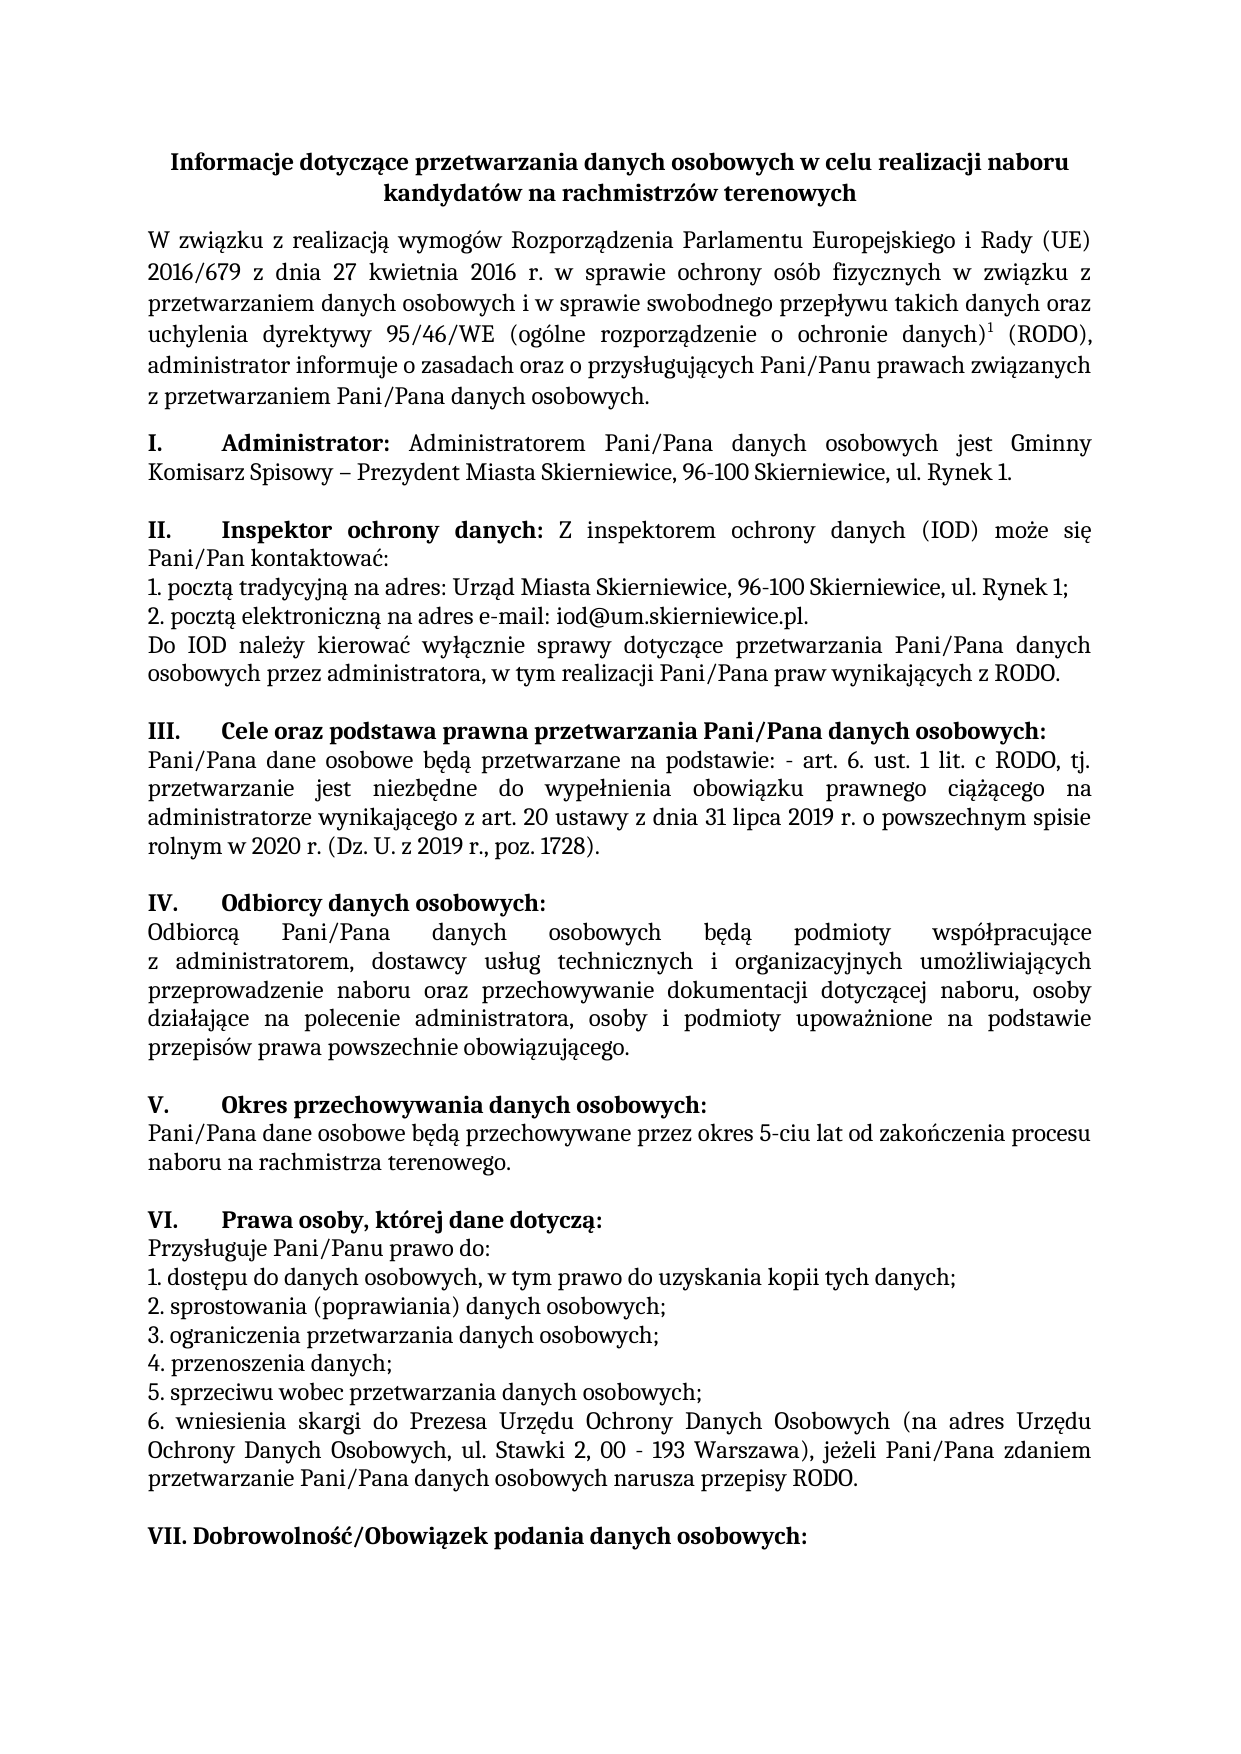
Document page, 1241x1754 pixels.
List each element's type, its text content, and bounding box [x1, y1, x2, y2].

list Odbiorcy danych osobowych: [148, 889, 1093, 918]
list Inspektor ochrony danych: Z inspektorem ochrony danych (IOD) może się Pani/Pan kontaktować: [148, 516, 1093, 573]
list Pani/Pana dane osobowe będą przetwarzane na podstawie: - art. 6. ust. 1 lit. c RODO, tj. przetwarzanie jest niezbędne do wypełnienia obowiązku prawnego ciążącego na administratorze wynikającego z art. 20 ustawy z dnia 31 lipca 2019 r. o powszechnym spisie rolnym w 2020 r. (Dz. U. z 2019 r., poz. 1728). [148, 746, 1093, 861]
list Cele oraz podstawa prawna przetwarzania Pani/Pana danych osobowych: [148, 717, 1093, 746]
text W związku z realizacją wymogów Rozporządzenia Parlamentu Europejskiego i Rady (UE) 2016/679 z dnia 27 kwietnia 2016 r. w sprawie ochrony osób fizycznych w związku z przetwarzaniem danych osobowych i w sprawie swobodnego przepływu takich danych oraz uchylenia dyrektywy 95/46/WE (ogólne rozporządzenie o ochronie danych)1 (RODO), administrator informuje o zasadach oraz o przysługujących Pani/Panu prawach związanych z przetwarzaniem Pani/Pana danych osobowych. [148, 226, 1093, 410]
list 2. pocztą elektroniczną na adres e-mail: iod@um.skierniewice.pl. [148, 602, 1093, 631]
list 1. pocztą tradycyjną na adres: Urząd Miasta Skierniewice, 96-100 Skierniewice, ul. Rynek 1; [148, 573, 1093, 602]
text VII. Dobrowolność/Obowiązek podania danych osobowych: [148, 1522, 1093, 1551]
list 6. wniesienia skargi do Prezesa Urzędu Ochrony Danych Osobowych (na adres Urzędu Ochrony Danych Osobowych, ul. Stawki 2, 00 - 193 Warszawa), jeżeli Pani/Pana zdaniem przetwarzanie Pani/Pana danych osobowych narusza przepisy RODO. [148, 1407, 1093, 1493]
list Do IOD należy kierować wyłącznie sprawy dotyczące przetwarzania Pani/Pana danych osobowych przez administratora, w tym realizacji Pani/Pana praw wynikających z RODO. [148, 631, 1093, 688]
list Prawa osoby, której dane dotyczą: [148, 1206, 1093, 1234]
list Pani/Pana dane osobowe będą przechowywane przez okres 5-ciu lat od zakończenia procesu naboru na rachmistrza terenowego. [148, 1119, 1093, 1177]
list 5. sprzeciwu wobec przetwarzania danych osobowych; [148, 1378, 1093, 1407]
text Informacje dotyczące przetwarzania danych osobowych w celu realizacji naboru kandydatów na rachmistrzów terenowych [148, 148, 1093, 207]
list Odbiorcą Pani/Pana danych osobowych będą podmioty współpracujące z administratorem, dostawcy usług technicznych i organizacyjnych umożliwiających przeprowadzenie naboru oraz przechowywanie dokumentacji dotyczącej naboru, osoby działające na polecenie administratora, osoby i podmioty upoważnione na podstawie przepisów prawa powszechnie obowiązującego. [148, 918, 1093, 1062]
list Przysługuje Pani/Panu prawo do: [148, 1234, 1093, 1263]
list 1. dostępu do danych osobowych, w tym prawo do uzyskania kopii tych danych; [148, 1263, 1093, 1292]
list 4. przenoszenia danych; [148, 1349, 1093, 1378]
list Administrator: Administratorem Pani/Pana danych osobowych jest Gminny Komisarz Spisowy – Prezydent Miasta Skierniewice, 96-100 Skierniewice, ul. Rynek 1. [148, 429, 1093, 487]
list 3. ograniczenia przetwarzania danych osobowych; [148, 1321, 1093, 1349]
list Okres przechowywania danych osobowych: [148, 1091, 1093, 1119]
list 2. sprostowania (poprawiania) danych osobowych; [148, 1292, 1093, 1321]
